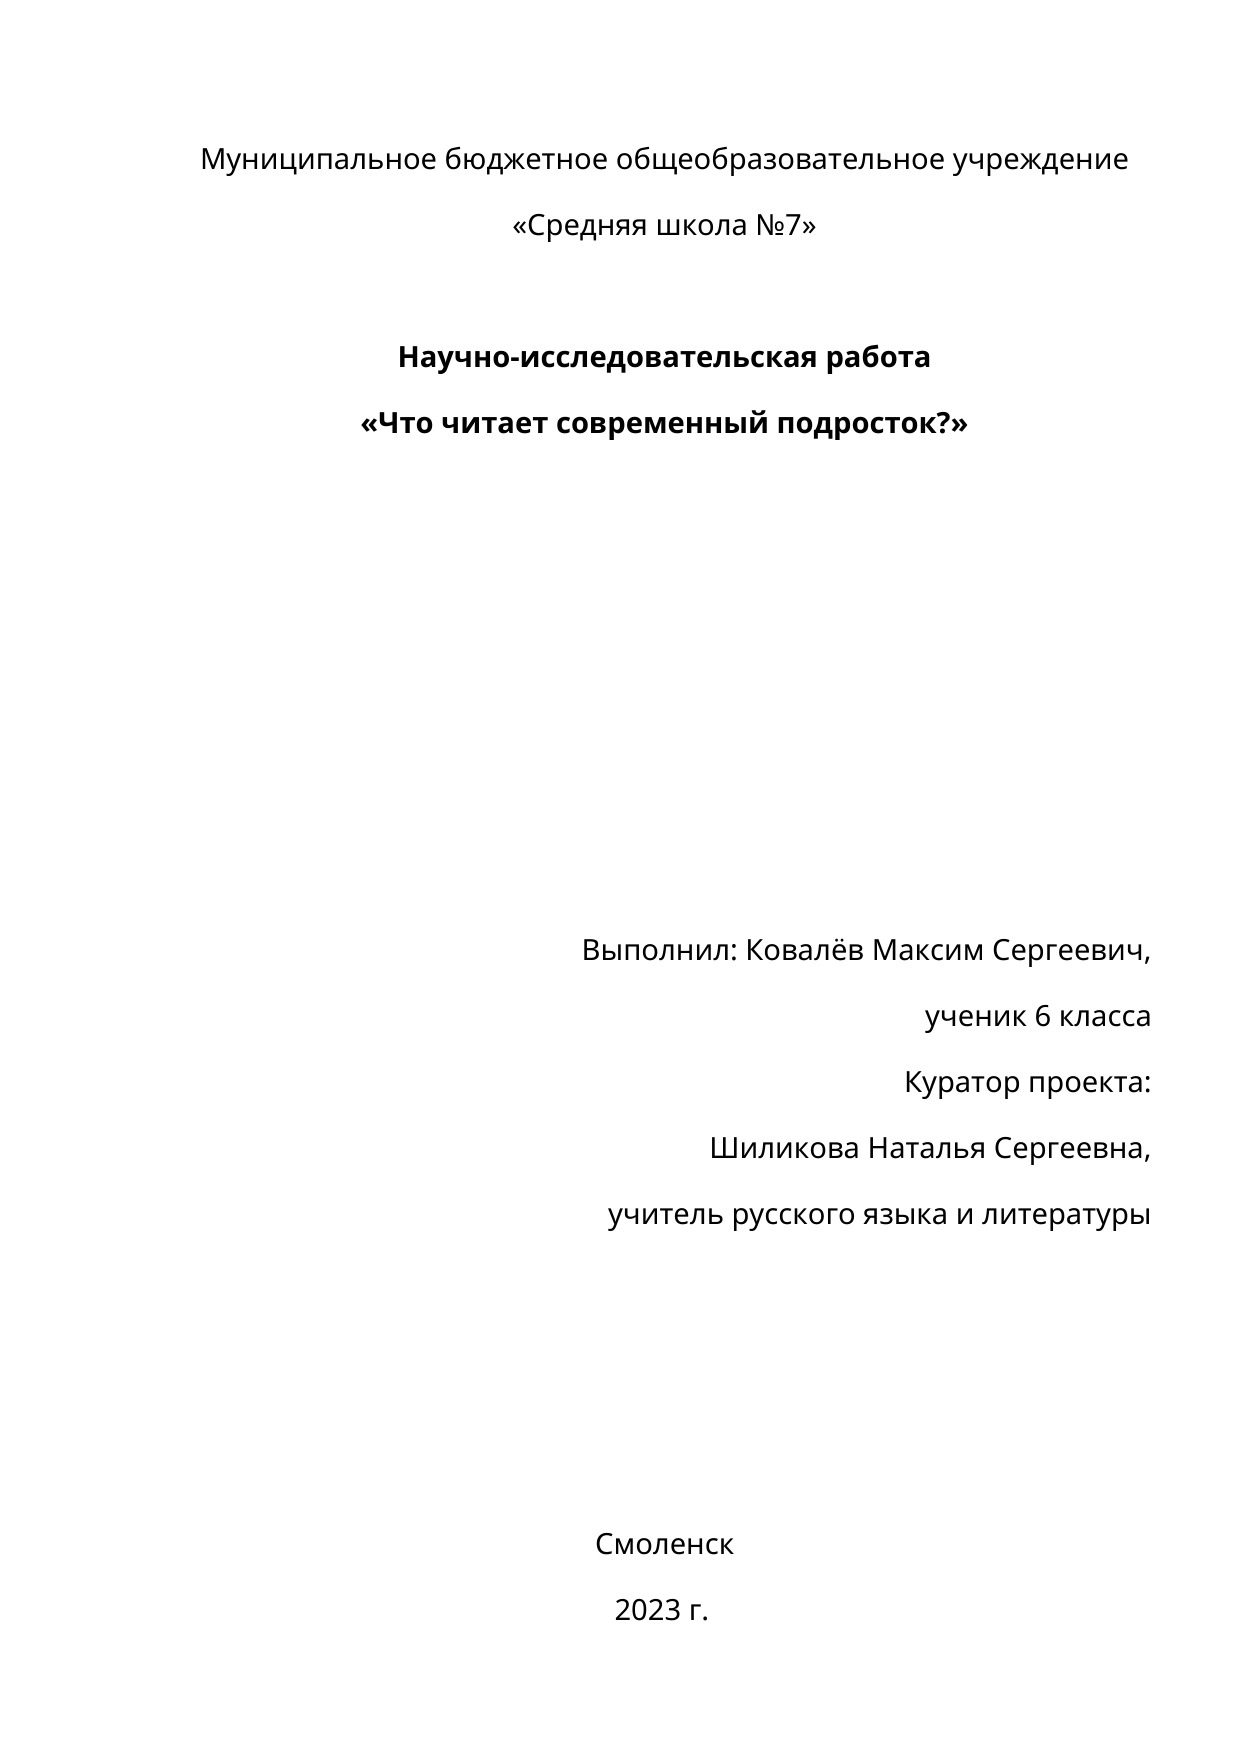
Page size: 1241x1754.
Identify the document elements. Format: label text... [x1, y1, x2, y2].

text Шиликова Наталья Сергеевна, [177, 1127, 1152, 1167]
text учитель русского языка и литературы [177, 1193, 1152, 1233]
text Научно-исследовательская работа [177, 336, 1152, 376]
text 2023 г. [177, 1589, 1152, 1629]
text Куратор проекта: [177, 1062, 1152, 1101]
text Смоленск [177, 1523, 1152, 1563]
text Выполнил: Ковалёв Максим Сергеевич, [177, 930, 1152, 969]
text ученик 6 класса [177, 996, 1152, 1035]
text Муниципальное бюджетное общеобразовательное учреждение [177, 138, 1152, 178]
text «Средняя школа №7» [177, 204, 1152, 244]
text «Что читает современный подросток?» [177, 402, 1152, 442]
